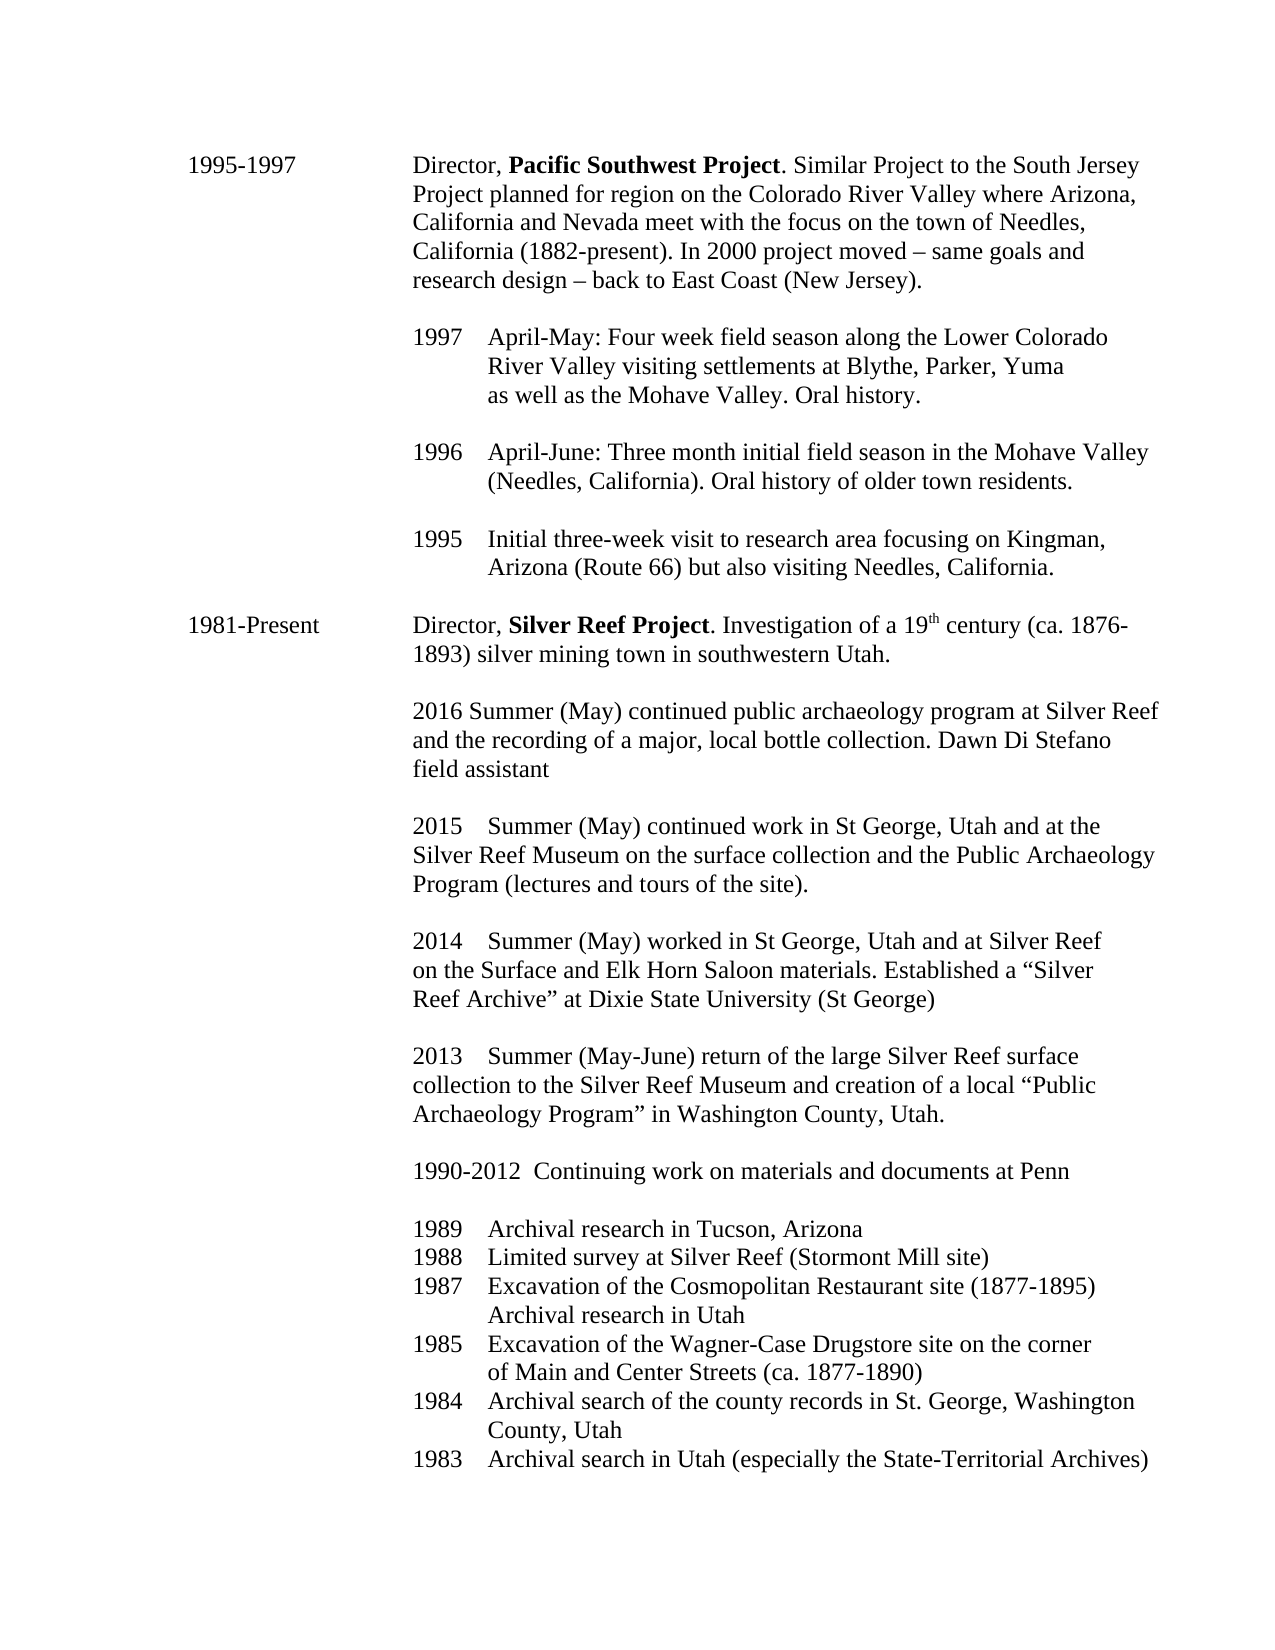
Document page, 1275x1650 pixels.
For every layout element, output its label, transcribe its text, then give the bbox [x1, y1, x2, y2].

text 1995 Initial three-week visit to research area focusing on Kingman, [187, 524, 1162, 552]
text 2016 Summer (May) continued public archaeology program at Silver Reef and the recording of a major, local bottle collection. Dawn Di Stefano field assistant [412, 696, 1162, 782]
text 1985 Excavation of the Wagner-Case Drugstore site on the corner [187, 1329, 1162, 1357]
text 1983 Archival search in Utah (especially the State-Territorial Archives) [187, 1444, 1162, 1472]
text 1997 April-May: Four week field season along the Lower Colorado [187, 322, 1162, 351]
text Reef Archive” at Dixie State University (St George) [187, 984, 1162, 1012]
text River Valley visiting settlements at Blythe, Parker, Yuma [187, 351, 1162, 380]
text 1996 April-June: Three month initial field season in the Mohave Valley [187, 437, 1162, 466]
text California (1882-present). In 2000 project moved – same goals and [187, 236, 1162, 265]
text 1995-1997 Director, Pacific Southwest Project. Similar Project to the South Jersey [187, 150, 1162, 179]
text 1988 Limited survey at Silver Reef (Stormont Mill site) [187, 1242, 1162, 1271]
text 1984 Archival search of the county records in St. George, Washington [187, 1386, 1162, 1415]
text 2013 Summer (May-June) return of the large Silver Reef surface collection to the Silver Reef Museum and creation of a local “Public [412, 1041, 1162, 1099]
text (Needles, California). Oral history of older town residents. [187, 466, 1162, 495]
text California and Nevada meet with the focus on the town of Needles, [187, 207, 1162, 236]
text Project planned for region on the Colorado River Valley where Arizona, [187, 179, 1162, 207]
text County, Utah [187, 1415, 1162, 1444]
text research design – back to East Coast (New Jersey). [187, 265, 1162, 294]
text 1893) silver mining town in southwestern Utah. [187, 639, 1162, 667]
text on the Surface and Elk Horn Saloon materials. Established a “Silver [187, 955, 1162, 984]
text of Main and Center Streets (ca. 1877-1890) [187, 1357, 1162, 1386]
text 1990-2012 Continuing work on materials and documents at Penn [187, 1156, 1162, 1185]
text as well as the Mohave Valley. Oral history. [187, 380, 1162, 409]
text 1989 Archival research in Tucson, Arizona [187, 1214, 1162, 1242]
text Arizona (Route 66) but also visiting Needles, California. [187, 552, 1162, 581]
text 2015 Summer (May) continued work in St George, Utah and at the Silver Reef Museum on the surface collection and the Public Archaeology Program (lectures and tours of the site). [412, 811, 1162, 897]
text Archaeology Program” in Washington County, Utah. [412, 1099, 1162, 1127]
text 1981-Present Director, Silver Reef Project. Investigation of a 19th century (ca. 1876- [187, 610, 1162, 639]
text Archival research in Utah [187, 1300, 1162, 1329]
text 2014 Summer (May) worked in St George, Utah and at Silver Reef [187, 926, 1162, 955]
text 1987 Excavation of the Cosmopolitan Restaurant site (1877-1895) [187, 1271, 1162, 1300]
